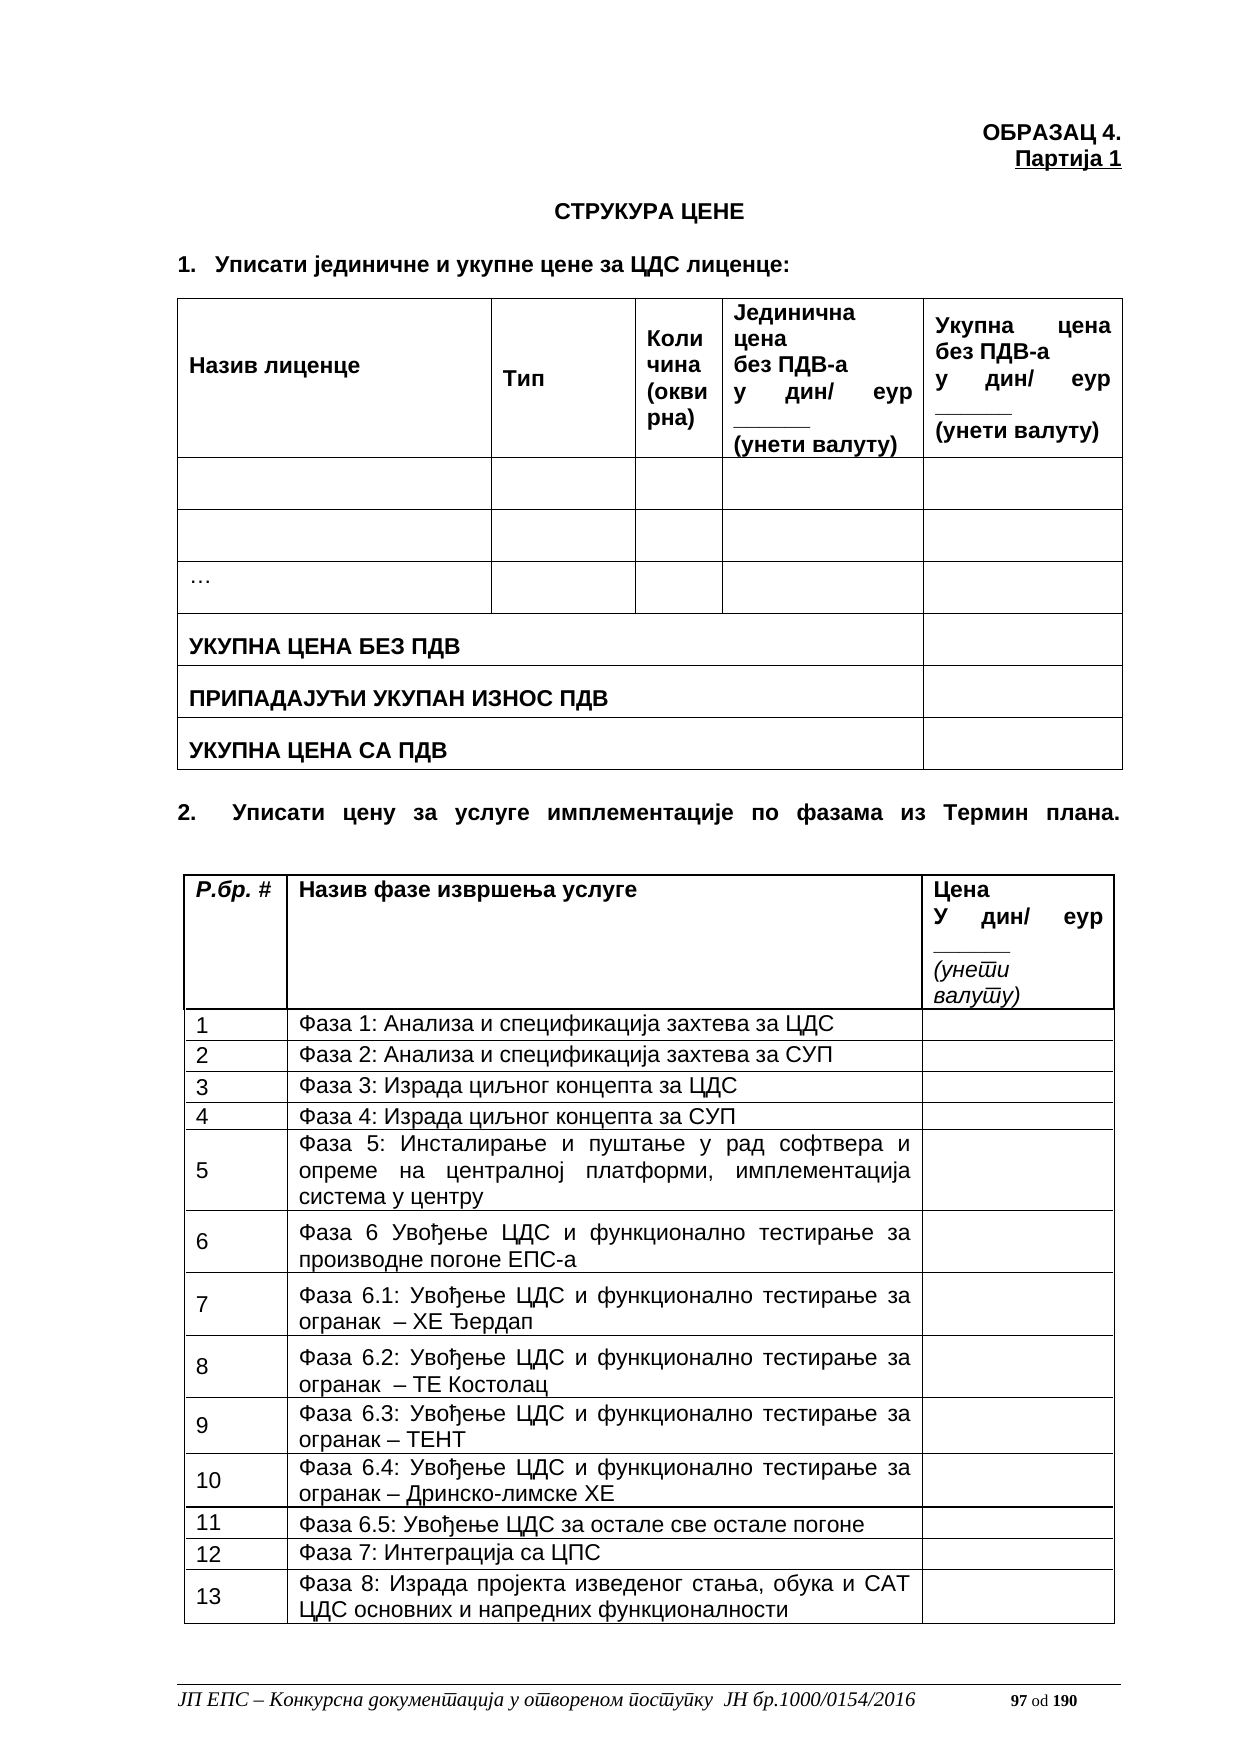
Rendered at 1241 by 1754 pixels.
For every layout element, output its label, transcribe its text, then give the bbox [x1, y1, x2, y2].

list Уписати јединичне и укупне цене за ЦДС лиценце: [177, 251, 1121, 277]
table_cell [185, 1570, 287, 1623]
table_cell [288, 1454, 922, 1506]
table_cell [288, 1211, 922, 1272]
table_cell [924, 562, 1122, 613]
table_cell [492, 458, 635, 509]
text СТРУКУРА ЦЕНЕ [177, 198, 1121, 224]
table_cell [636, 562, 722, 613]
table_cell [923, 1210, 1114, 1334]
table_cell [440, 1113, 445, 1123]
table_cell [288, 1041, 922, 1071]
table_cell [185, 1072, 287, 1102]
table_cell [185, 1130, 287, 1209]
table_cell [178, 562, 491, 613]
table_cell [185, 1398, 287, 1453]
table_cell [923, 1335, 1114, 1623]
subtitle ОБРАЗАЦ 4. [290, 119, 1121, 145]
list Уписати цену за услуге имплeмeнтaциje по фазама из Термин плана. [177, 799, 1121, 853]
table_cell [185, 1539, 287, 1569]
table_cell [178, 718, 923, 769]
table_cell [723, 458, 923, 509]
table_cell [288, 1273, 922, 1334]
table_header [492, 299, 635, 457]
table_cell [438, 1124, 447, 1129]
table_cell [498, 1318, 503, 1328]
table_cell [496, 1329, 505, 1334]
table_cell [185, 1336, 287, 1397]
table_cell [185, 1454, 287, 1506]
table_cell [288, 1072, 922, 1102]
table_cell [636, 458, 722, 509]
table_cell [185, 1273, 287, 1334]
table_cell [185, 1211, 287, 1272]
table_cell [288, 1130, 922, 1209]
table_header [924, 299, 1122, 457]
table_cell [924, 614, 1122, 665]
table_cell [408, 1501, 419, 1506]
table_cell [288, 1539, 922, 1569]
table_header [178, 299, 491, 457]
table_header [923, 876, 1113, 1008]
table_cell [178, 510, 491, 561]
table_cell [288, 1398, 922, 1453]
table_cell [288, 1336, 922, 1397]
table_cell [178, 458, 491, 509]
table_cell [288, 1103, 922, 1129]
text Партија 1 [177, 145, 1121, 171]
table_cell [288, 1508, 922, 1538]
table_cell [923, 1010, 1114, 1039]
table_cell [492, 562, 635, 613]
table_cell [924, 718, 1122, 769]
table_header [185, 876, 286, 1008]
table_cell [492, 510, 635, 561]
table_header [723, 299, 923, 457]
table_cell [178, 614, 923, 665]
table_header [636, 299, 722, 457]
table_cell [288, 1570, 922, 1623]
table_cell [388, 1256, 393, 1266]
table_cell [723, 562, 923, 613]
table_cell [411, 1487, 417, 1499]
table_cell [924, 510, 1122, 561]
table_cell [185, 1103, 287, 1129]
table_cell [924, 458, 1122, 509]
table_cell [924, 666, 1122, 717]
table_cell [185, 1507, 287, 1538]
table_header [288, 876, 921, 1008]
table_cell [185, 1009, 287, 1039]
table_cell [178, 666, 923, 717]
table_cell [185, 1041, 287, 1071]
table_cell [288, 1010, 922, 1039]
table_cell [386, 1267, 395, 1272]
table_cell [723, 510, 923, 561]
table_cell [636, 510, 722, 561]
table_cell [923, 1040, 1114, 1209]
